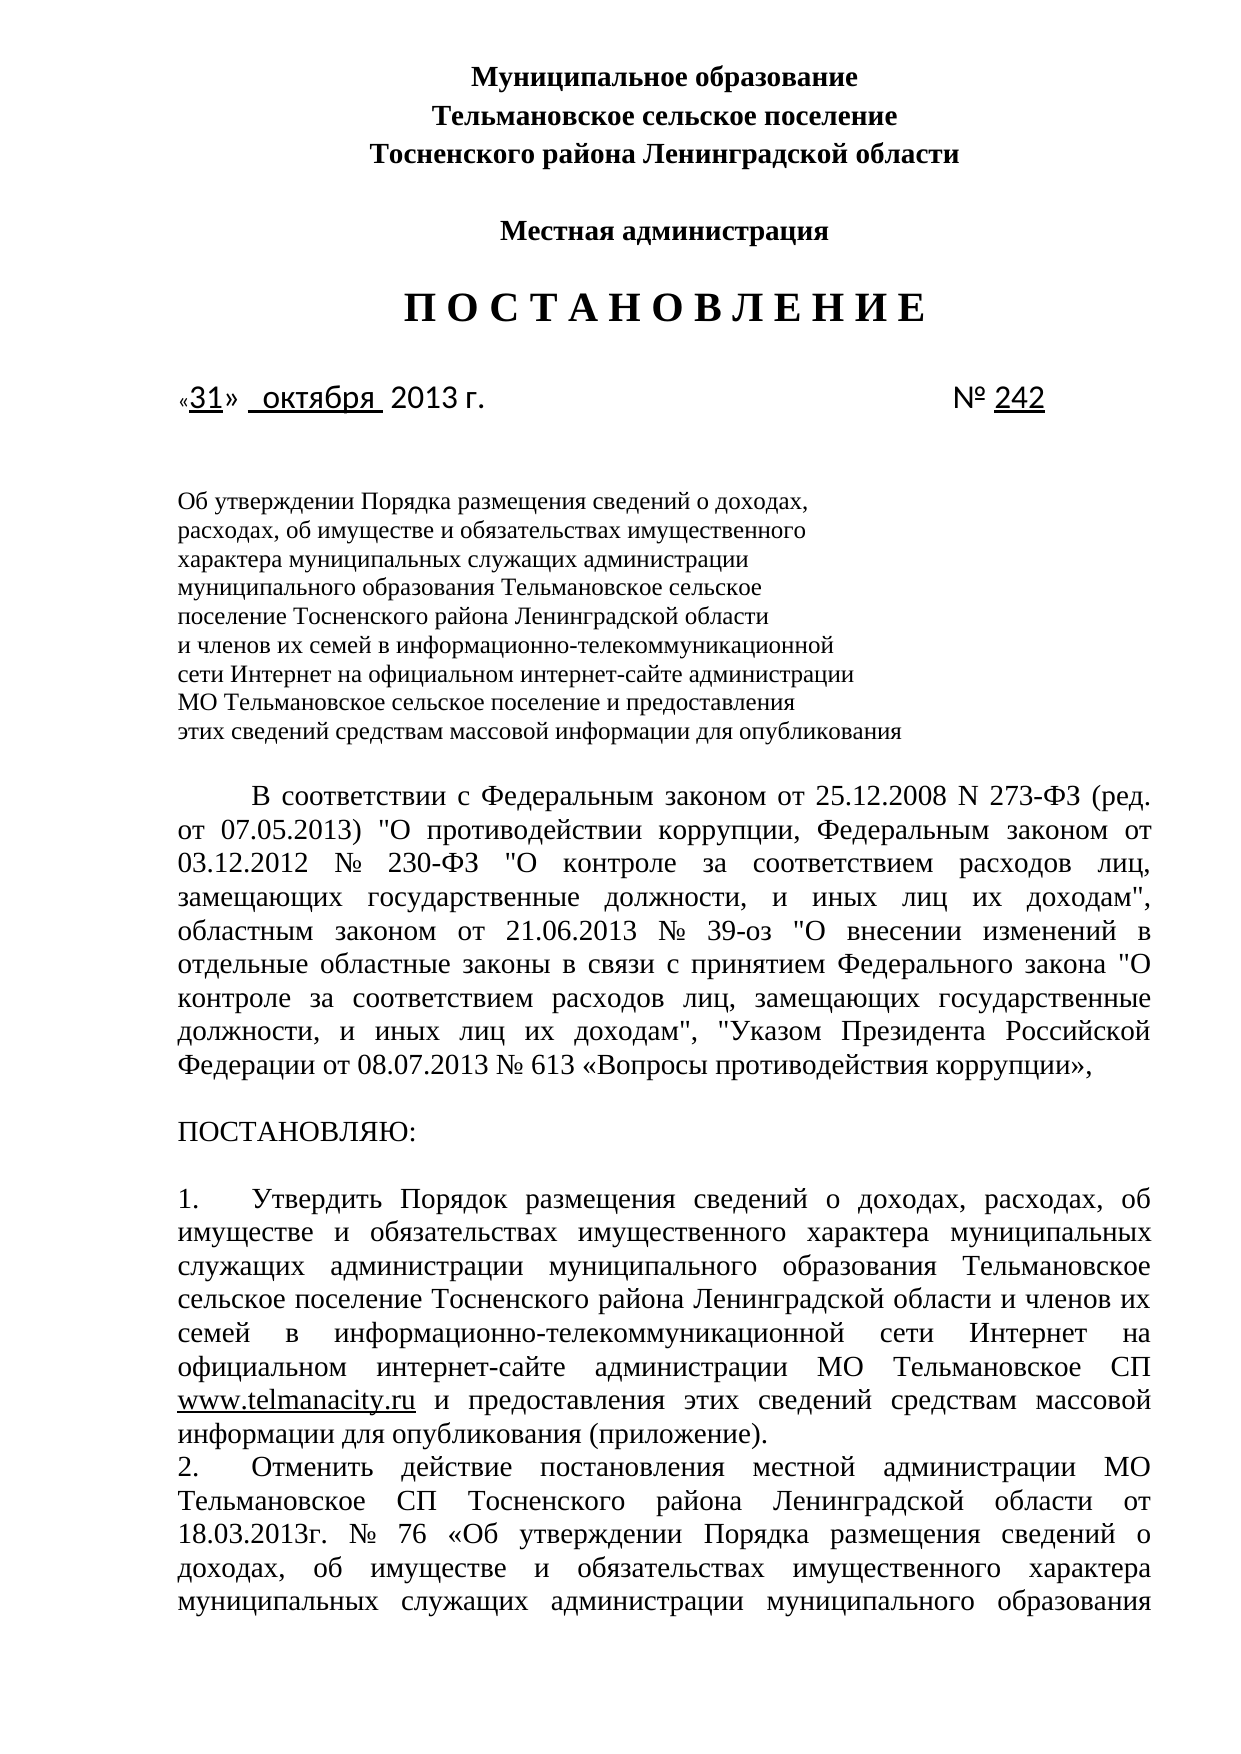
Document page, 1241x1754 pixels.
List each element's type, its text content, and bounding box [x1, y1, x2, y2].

text Муниципальное образование [177, 59, 1152, 93]
text МО Тельмановское сельское поселение и предоставления [177, 687, 1152, 716]
text муниципального образования Тельмановское сельское [177, 572, 1152, 601]
text «31» октября . № 242 [177, 376, 1152, 416]
text П О С Т А Н О В Л Е Н И Е [177, 282, 1152, 330]
text и членов их семей в информационно-телекоммуникационной [177, 630, 1152, 659]
text Местная администрация [177, 213, 1152, 247]
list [177, 1449, 1152, 1617]
list Утвердить Порядок размещения сведений о доходах, расходах, об имуществе и обязательствах имущественного характера муниципальных служащих администрации муниципального образования Тельмановское сельское поселение Тосненского района Ленинградской области и членов их семей в информационно-телекоммуникационной сети Интернет на официальном интернет-сайте администрации МО Тельмановское СП www.telmanacity.ru и предоставления этих сведений средствам массовой информации для опубликования (приложение). [177, 1181, 1152, 1449]
text Тельмановское сельское поселение [177, 98, 1152, 131]
text сети Интернет на официальном интернет-сайте администрации [177, 659, 1152, 687]
text Об утверждении Порядка размещения сведений о доходах, [177, 486, 1152, 515]
text ПОСТАНОВЛЯЮ: [177, 1114, 1152, 1147]
text поселение Тосненского района Ленинградской области [177, 601, 1152, 630]
text этих сведений средствам массовой информации для опубликования [177, 716, 1152, 745]
text характера муниципальных служащих администрации [177, 544, 1152, 572]
text Тосненского района Ленинградской области [177, 136, 1152, 170]
text В соответствии с Федеральным законом от 25.12.2008 N 273-ФЗ (ред. от 07.05.2013) "О противодействии коррупции, Федеральным законом от 03.12.2012 № 230-ФЗ "О контроле за соответствием расходов лиц, замещающих государственные должности, и иных лиц их доходам", областным законом от 21.06.2013 № 39-оз "О внесении изменений в отдельные областные законы в связи с принятием Федерального закона "О контроле за соответствием расходов лиц, замещающих государственные должности, и иных лиц их доходам", "Указом Президента Российской Федерации от 08.07.2013 № 613 «Вопросы противодействия коррупции», [177, 778, 1152, 1080]
text расходах, об имуществе и обязательствах имущественного [177, 515, 1152, 544]
